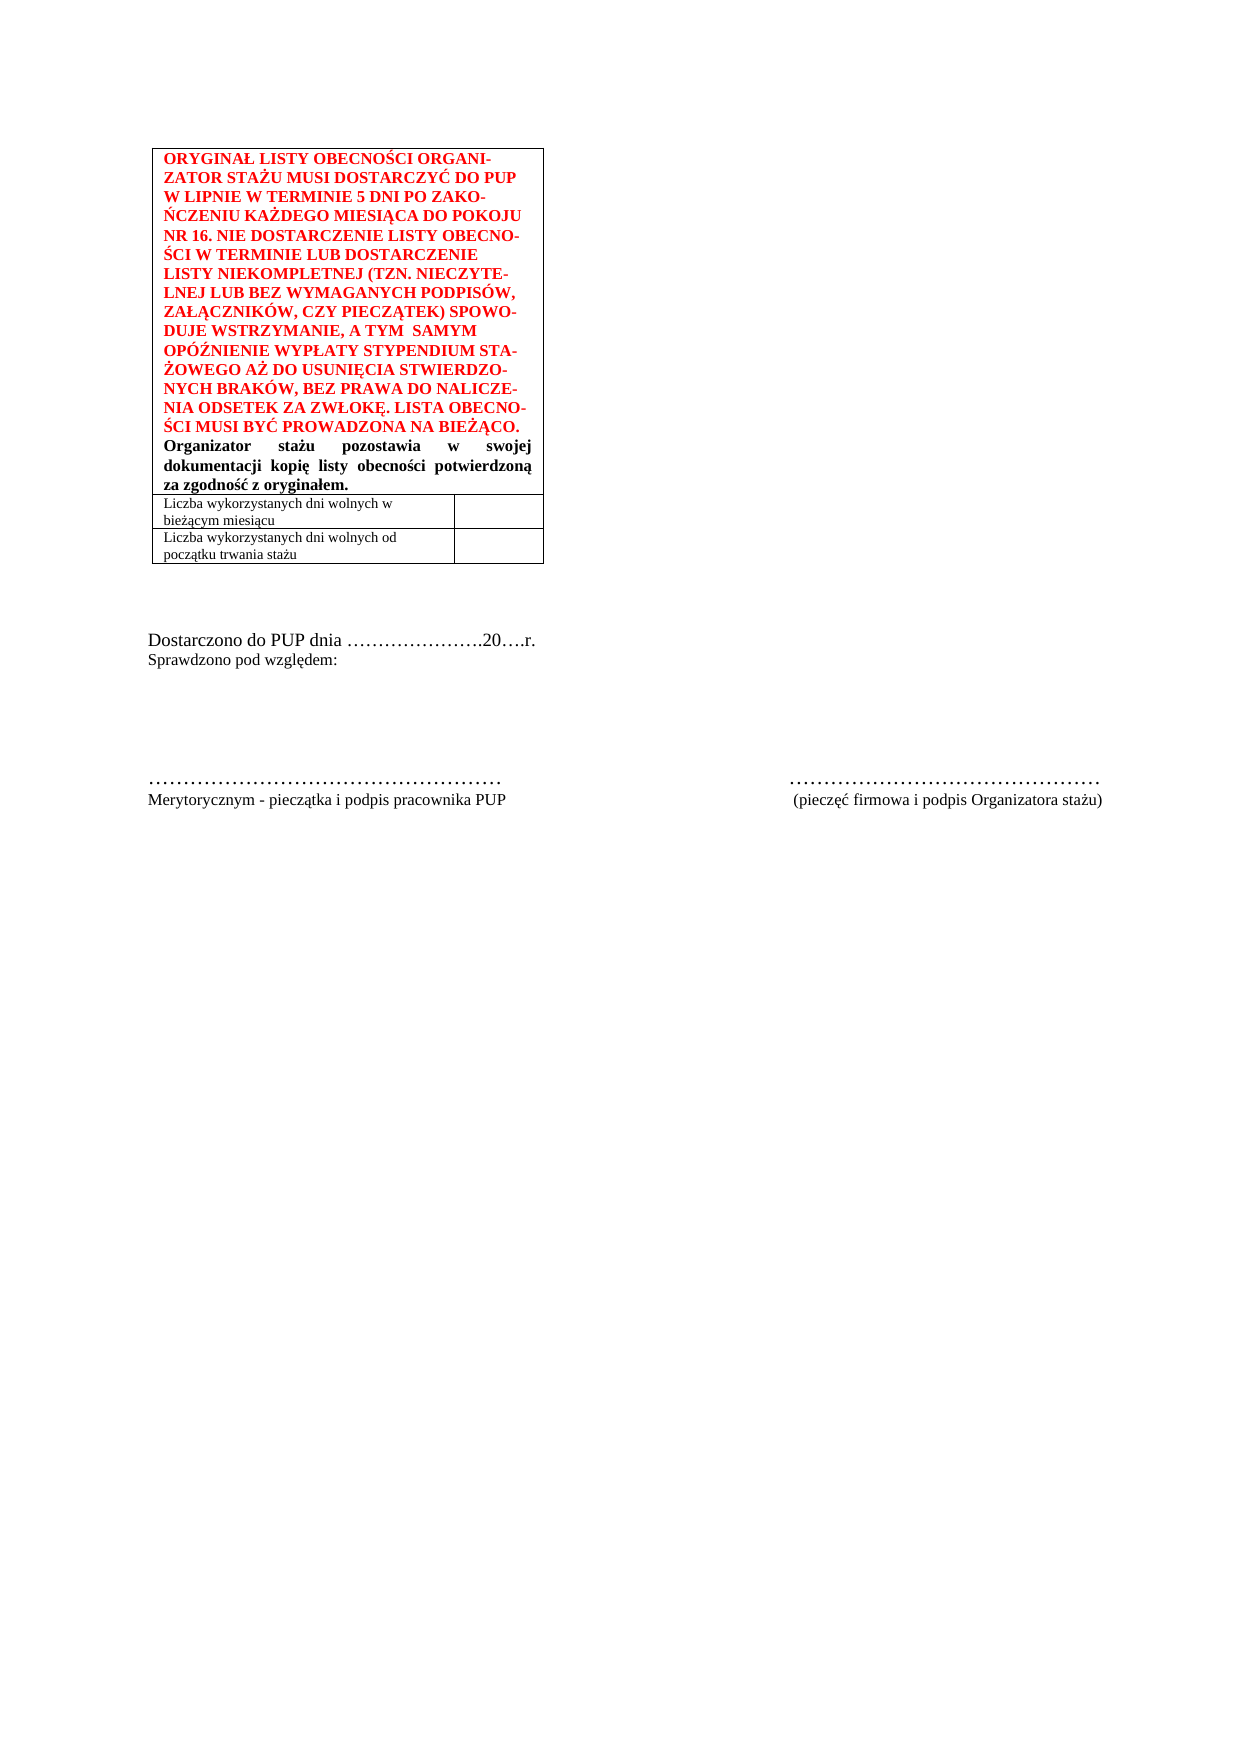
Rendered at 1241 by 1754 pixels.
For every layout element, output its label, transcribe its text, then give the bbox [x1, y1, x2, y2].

table_cell [455, 495, 543, 528]
text Dostarczono do PUP dnia ………………….20….r. [148, 628, 1152, 650]
text Merytorycznym - pieczątka i podpis pracownika PUP (pieczęć firmowa i podpis Organizatora stażu) [148, 789, 1152, 808]
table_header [153, 149, 543, 494]
text Sprawdzono pod względem: [148, 650, 1152, 669]
text …………………………………………… ……………………………………… [148, 765, 1152, 789]
table_cell [455, 529, 543, 563]
table_cell Liczba wykorzystanych dni wolnych od początku trwania stażu [153, 529, 454, 563]
table_cell Liczba wykorzystanych dni wolnych w bieżącym miesiącu [153, 495, 454, 528]
